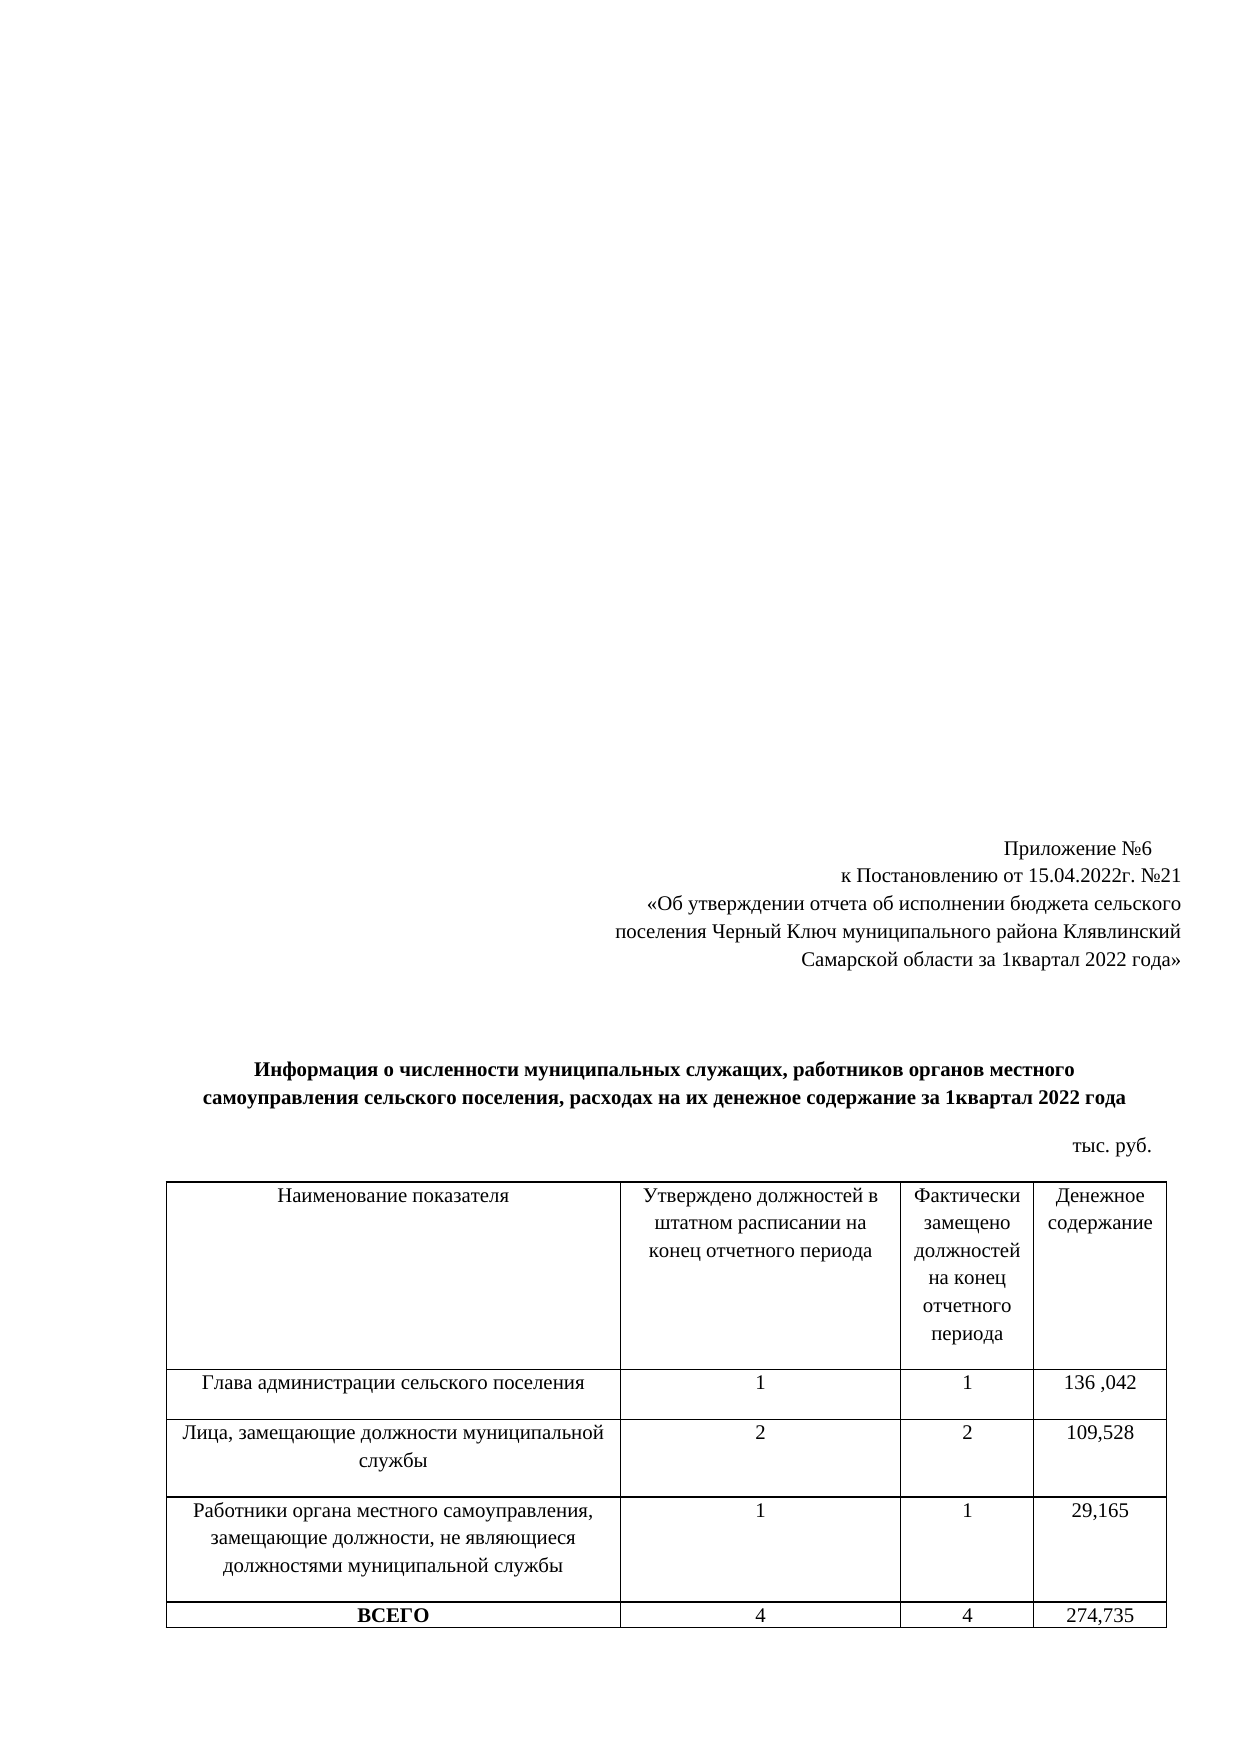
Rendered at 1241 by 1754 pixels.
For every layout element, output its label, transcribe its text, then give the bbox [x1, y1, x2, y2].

text тыс. руб. [177, 1133, 1152, 1157]
table_cell 29,165 [1034, 1498, 1166, 1601]
table_cell 1 [621, 1498, 900, 1601]
table_cell 4 [621, 1603, 900, 1627]
table_cell Глава администрации сельского поселения [167, 1370, 620, 1419]
table_cell ВСЕГО [167, 1603, 620, 1627]
table_header Денежное содержание [1034, 1183, 1166, 1369]
table_cell 109,528 [1034, 1420, 1166, 1496]
table_header Утверждено должностей в штатном расписании на конец отчетного периода [621, 1183, 900, 1369]
table_cell 136 ,042 [1034, 1370, 1166, 1419]
table_cell 1 [901, 1370, 1033, 1419]
table_header Наименование показателя [167, 1183, 620, 1369]
table_cell 2 [621, 1420, 900, 1496]
table_cell 1 [901, 1498, 1033, 1601]
table_cell 274,735 [1034, 1603, 1166, 1627]
table_cell «Об утверждении отчета об исполнении бюджета сельского поселения Черный Ключ муниципального района Клявлинский Самарской области за 1квартал 2022 года» [89, 891, 1181, 1002]
table_header Фактически замещено должностей на конец отчетного периода [901, 1183, 1033, 1369]
table_header к Постановлению от 15.04.2022г. №21 [89, 864, 1181, 891]
table_cell Работники органа местного самоуправления, замещающие должности, не являющиеся должностями муниципальной службы [167, 1498, 620, 1601]
table_cell 2 [901, 1420, 1033, 1496]
table_cell Лица, замещающие должности муниципальной службы [167, 1420, 620, 1496]
text Приложение №6 [177, 836, 1152, 860]
table_cell 1 [621, 1370, 900, 1419]
text Информация о численности муниципальных служащих, работников органов местного самоуправления сельского поселения, расходах на их денежное содержание за 1квартал 2022 года [177, 1057, 1152, 1109]
table_cell 4 [901, 1603, 1033, 1627]
